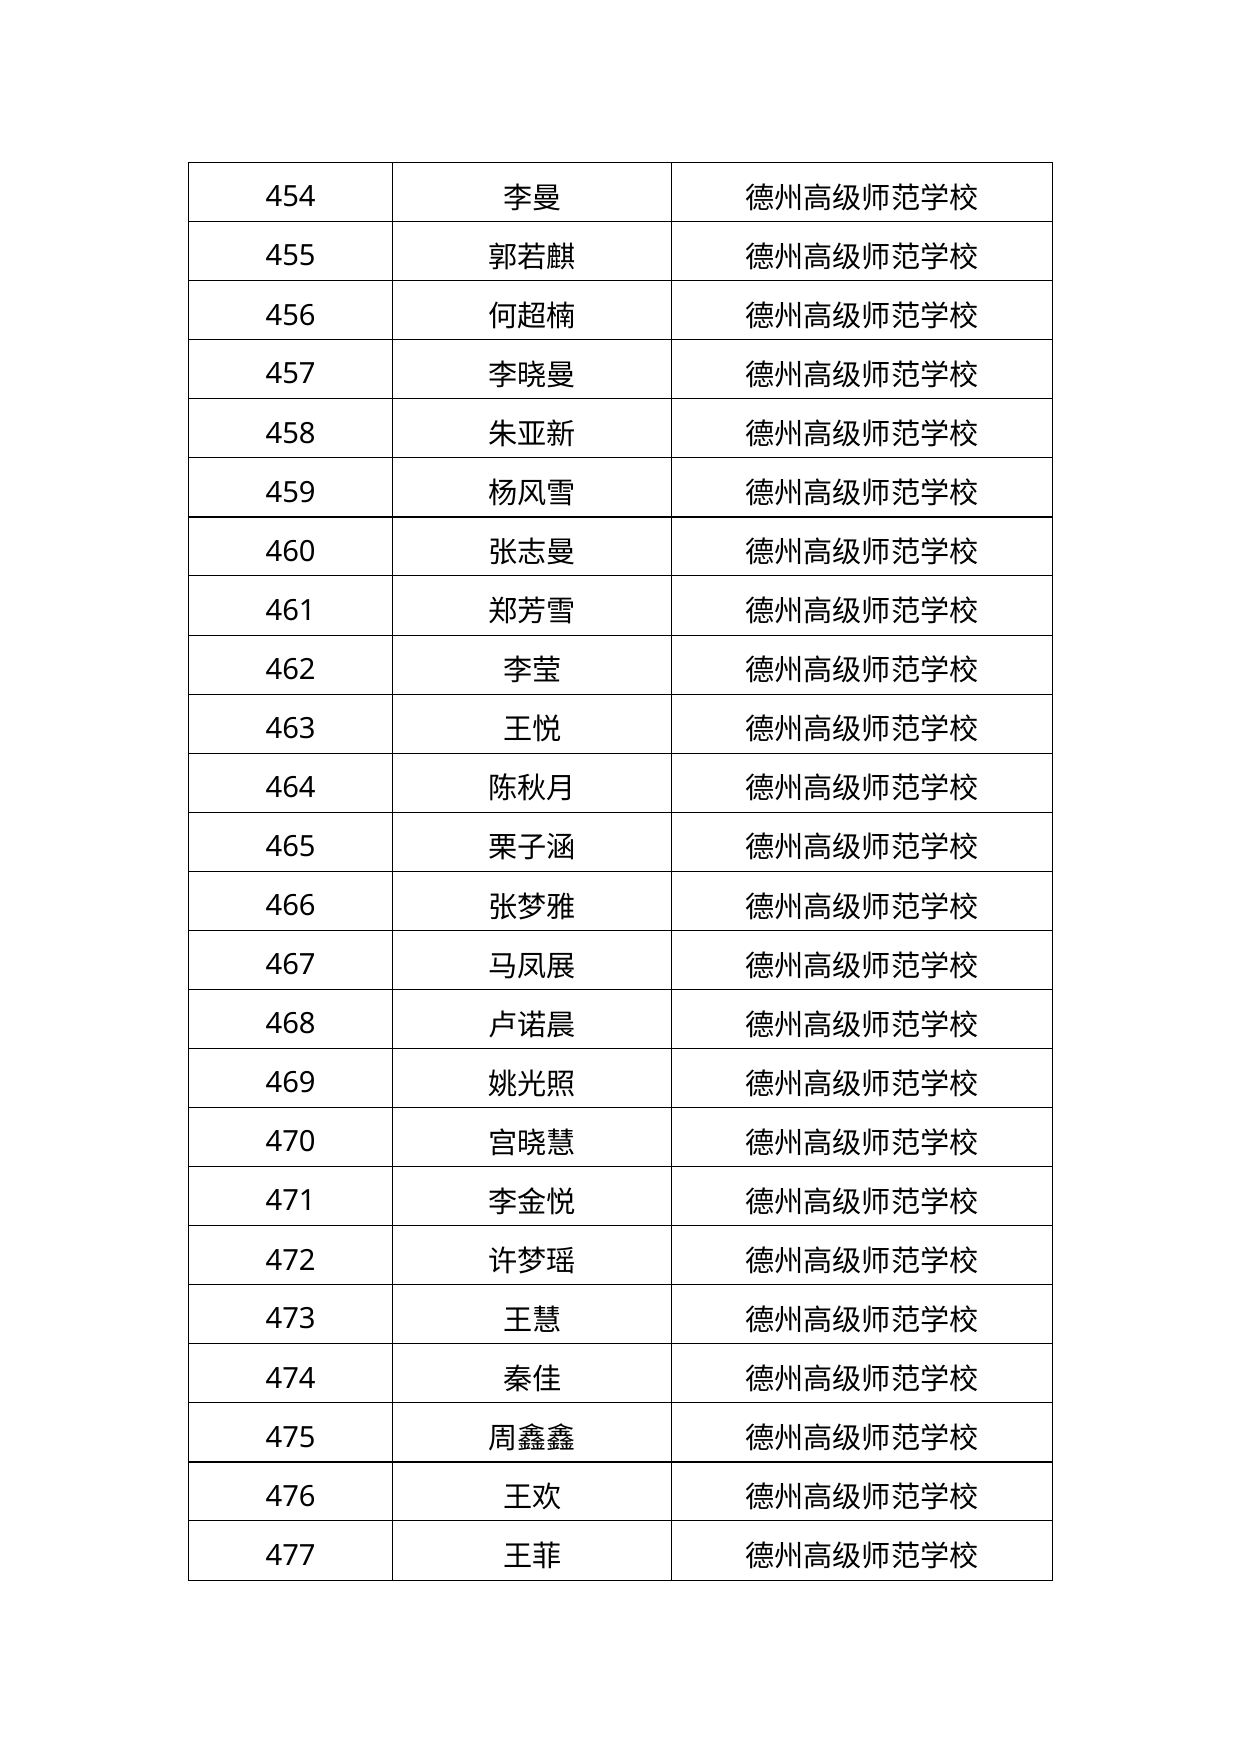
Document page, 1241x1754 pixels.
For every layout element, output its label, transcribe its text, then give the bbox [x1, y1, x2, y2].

table_cell 德州高级师范学校 [672, 163, 1052, 221]
table_cell 477 [189, 1521, 392, 1579]
table_cell 476 [189, 1463, 392, 1520]
table_cell 460 [189, 518, 392, 575]
table_cell 德州高级师范学校 [672, 636, 1052, 693]
table_cell 454 [189, 163, 392, 221]
table_cell 德州高级师范学校 [672, 281, 1052, 339]
table_cell 德州高级师范学校 [672, 754, 1052, 812]
table_cell 李莹 [393, 636, 671, 693]
table_cell 宫晓慧 [393, 1108, 671, 1166]
table_cell 464 [189, 754, 392, 812]
table_cell 李曼 [393, 163, 671, 221]
table_cell 德州高级师范学校 [672, 1403, 1052, 1461]
table_cell 465 [189, 813, 392, 871]
table_cell 475 [189, 1403, 392, 1461]
table_cell 德州高级师范学校 [672, 222, 1052, 280]
table_cell 德州高级师范学校 [672, 1108, 1052, 1166]
table_cell 王悦 [393, 695, 671, 753]
table_cell 德州高级师范学校 [672, 990, 1052, 1048]
table_cell 周鑫鑫 [393, 1403, 671, 1461]
table_cell 栗子涵 [393, 813, 671, 871]
table_cell 462 [189, 636, 392, 693]
table_cell 德州高级师范学校 [672, 872, 1052, 930]
table_cell 陈秋月 [393, 754, 671, 812]
table_cell 德州高级师范学校 [672, 1226, 1052, 1284]
table_cell 466 [189, 872, 392, 930]
table_cell 德州高级师范学校 [672, 1463, 1052, 1520]
table_cell 德州高级师范学校 [672, 458, 1052, 516]
table_cell 473 [189, 1285, 392, 1343]
table_cell 许梦瑶 [393, 1226, 671, 1284]
table_cell 德州高级师范学校 [672, 813, 1052, 871]
table_cell 德州高级师范学校 [672, 1285, 1052, 1343]
table_cell 杨风雪 [393, 458, 671, 516]
table_cell 李晓曼 [393, 340, 671, 398]
table_cell 德州高级师范学校 [672, 1167, 1052, 1225]
table_cell 463 [189, 695, 392, 753]
table_cell 何超楠 [393, 281, 671, 339]
table_cell 秦佳 [393, 1344, 671, 1402]
table_cell 姚光照 [393, 1049, 671, 1107]
table_cell 德州高级师范学校 [672, 576, 1052, 634]
table_cell 德州高级师范学校 [672, 695, 1052, 753]
table_cell 王菲 [393, 1521, 671, 1579]
table_cell 德州高级师范学校 [672, 1049, 1052, 1107]
table_cell 469 [189, 1049, 392, 1107]
table_cell 456 [189, 281, 392, 339]
table_cell 472 [189, 1226, 392, 1284]
table_cell 张梦雅 [393, 872, 671, 930]
table_cell 郭若麒 [393, 222, 671, 280]
table_cell 王欢 [393, 1463, 671, 1520]
table_cell 458 [189, 399, 392, 457]
table_cell 李金悦 [393, 1167, 671, 1225]
table_cell 王慧 [393, 1285, 671, 1343]
table_cell 张志曼 [393, 518, 671, 575]
table_cell 马凤展 [393, 931, 671, 989]
table_cell 郑芳雪 [393, 576, 671, 634]
table_cell 德州高级师范学校 [672, 1344, 1052, 1402]
table_cell 467 [189, 931, 392, 989]
table_cell 德州高级师范学校 [672, 931, 1052, 989]
table_cell 455 [189, 222, 392, 280]
table_cell 474 [189, 1344, 392, 1402]
table_cell 459 [189, 458, 392, 516]
table_cell 457 [189, 340, 392, 398]
table_cell 468 [189, 990, 392, 1048]
table_cell 461 [189, 576, 392, 634]
table_cell 朱亚新 [393, 399, 671, 457]
table_cell 德州高级师范学校 [672, 518, 1052, 575]
table_cell 德州高级师范学校 [672, 1521, 1052, 1579]
table_cell 卢诺晨 [393, 990, 671, 1048]
table_cell 德州高级师范学校 [672, 399, 1052, 457]
table_cell 471 [189, 1167, 392, 1225]
table_cell 德州高级师范学校 [672, 340, 1052, 398]
table_cell 470 [189, 1108, 392, 1166]
